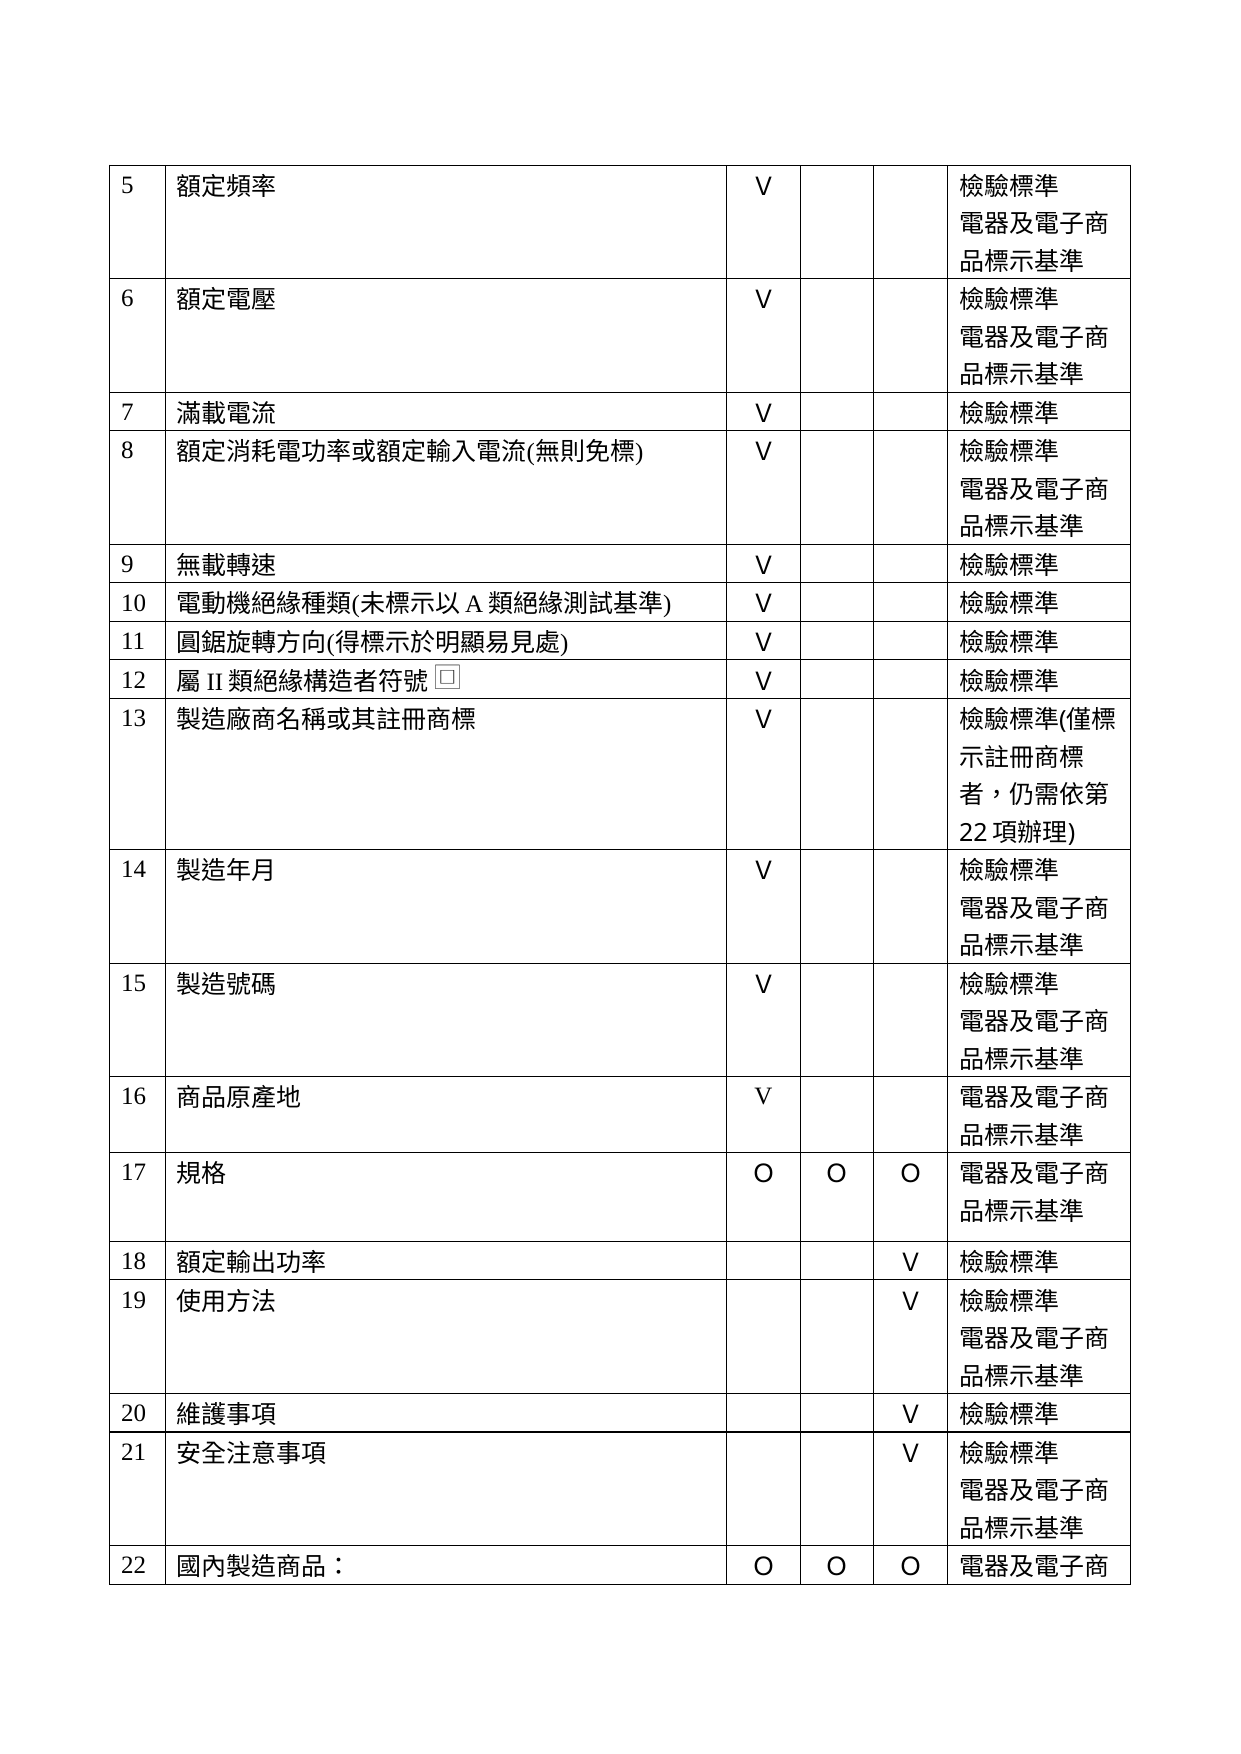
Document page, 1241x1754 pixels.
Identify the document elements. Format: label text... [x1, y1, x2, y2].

table_cell 滿載電流 [166, 393, 726, 430]
table_cell 屬II類絕緣構造者符號 [166, 660, 726, 698]
table_cell 檢驗標準 [948, 660, 1130, 698]
table_cell [874, 660, 947, 698]
table_cell [801, 393, 873, 430]
table_cell 7 [110, 393, 165, 430]
table_cell 額定頻率 [166, 166, 726, 278]
table_cell Ｖ [727, 393, 800, 430]
table_cell [801, 1394, 873, 1431]
table_cell Ｖ [727, 699, 800, 849]
table_cell [874, 699, 947, 849]
table_cell Ｖ [727, 166, 800, 278]
table_cell [801, 545, 873, 582]
table_cell 維護事項 [166, 1394, 726, 1431]
table_cell 檢驗標準(僅標示註冊商標者，仍需依第22項辦理) [948, 699, 1130, 849]
table_cell [874, 393, 947, 430]
table_cell Ｖ [874, 1433, 947, 1545]
table_cell [801, 1077, 873, 1152]
table_cell 規格 [166, 1153, 726, 1241]
table_cell 檢驗標準 電器及電子商品標示基準 [948, 964, 1130, 1076]
table_cell [801, 583, 873, 621]
table_cell 圓鋸旋轉方向(得標示於明顯易見處) [166, 622, 726, 659]
table_cell [874, 622, 947, 659]
table_cell Ｖ [727, 660, 800, 698]
table_cell 檢驗標準 [948, 622, 1130, 659]
table_cell 檢驗標準 [948, 583, 1130, 621]
table_cell [874, 279, 947, 392]
table_cell [801, 166, 873, 278]
table_cell Ｖ [874, 1280, 947, 1393]
table_cell 檢驗標準 [948, 1394, 1130, 1431]
table_cell [727, 1394, 800, 1431]
table_cell 19 [110, 1280, 165, 1393]
table_cell 電器及電子商品標示基準 [948, 1153, 1130, 1241]
table_cell 5 [110, 166, 165, 278]
table_cell [801, 660, 873, 698]
table_cell [874, 431, 947, 544]
table_cell 20 [110, 1394, 165, 1431]
table_cell Ｖ [727, 545, 800, 582]
table_cell [801, 1242, 873, 1279]
table_cell Ｖ [727, 431, 800, 544]
table_cell 22 [110, 1546, 165, 1583]
table_cell [801, 850, 873, 962]
table_cell 製造年月 [166, 850, 726, 962]
table_cell Ｏ [727, 1153, 800, 1241]
table_cell 檢驗標準 [948, 1242, 1130, 1279]
table_cell [801, 1433, 873, 1545]
table_cell 12 [110, 660, 165, 698]
table_cell Ｏ [801, 1546, 873, 1583]
table_cell [727, 1242, 800, 1279]
table_cell Ｖ [727, 850, 800, 962]
table_cell 9 [110, 545, 165, 582]
table_cell 電器及電子商品標示基準 [948, 1077, 1130, 1152]
table_cell 檢驗標準 電器及電子商品標示基準 [948, 850, 1130, 962]
table_cell [801, 622, 873, 659]
table_cell 檢驗標準 [948, 393, 1130, 430]
table_cell 使用方法 [166, 1280, 726, 1393]
table_cell V [727, 1077, 800, 1152]
table_cell 8 [110, 431, 165, 544]
table_cell Ｖ [727, 964, 800, 1076]
table_cell 11 [110, 622, 165, 659]
table_cell Ｏ [874, 1546, 947, 1583]
table_cell 額定消耗電功率或額定輸入電流(無則免標) [166, 431, 726, 544]
table_cell Ｖ [727, 279, 800, 392]
table_cell Ｏ [874, 1153, 947, 1241]
picture [433, 663, 460, 690]
table_cell 商品原產地 [166, 1077, 726, 1152]
table_cell 18 [110, 1242, 165, 1279]
table_cell Ｏ [801, 1153, 873, 1241]
table_cell [874, 964, 947, 1076]
table_cell 檢驗標準 電器及電子商品標示基準 [948, 431, 1130, 544]
table_cell 10 [110, 583, 165, 621]
table_cell [801, 279, 873, 392]
table_cell [874, 850, 947, 962]
table_cell [727, 1433, 800, 1545]
table_cell 額定輸出功率 [166, 1242, 726, 1279]
table_cell 13 [110, 699, 165, 849]
table_cell 檢驗標準 電器及電子商品標示基準 [948, 166, 1130, 278]
table_cell Ｖ [874, 1394, 947, 1431]
table_cell [874, 166, 947, 278]
table_cell 15 [110, 964, 165, 1076]
table_cell 21 [110, 1433, 165, 1545]
table_cell 額定電壓 [166, 279, 726, 392]
table_cell [801, 964, 873, 1076]
table_cell [801, 431, 873, 544]
table_cell [801, 699, 873, 849]
table_cell 檢驗標準 電器及電子商品標示基準 [948, 1280, 1130, 1393]
table_cell 6 [110, 279, 165, 392]
table_cell Ｖ [874, 1242, 947, 1279]
table_cell [874, 545, 947, 582]
table_cell 製造號碼 [166, 964, 726, 1076]
table_cell Ｖ [727, 583, 800, 621]
table_cell [874, 583, 947, 621]
table_cell [801, 1280, 873, 1393]
table_cell 17 [110, 1153, 165, 1241]
table_cell 安全注意事項 [166, 1433, 726, 1545]
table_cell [166, 1546, 726, 1583]
table_cell [874, 1077, 947, 1152]
table_cell 檢驗標準 電器及電子商品標示基準 [948, 1433, 1130, 1545]
table_cell Ｏ [727, 1546, 800, 1583]
table_cell [727, 1280, 800, 1393]
table_cell 電器及電子商品標示基準 [948, 1546, 1130, 1583]
table_cell 16 [110, 1077, 165, 1152]
table_cell 檢驗標準 [948, 545, 1130, 582]
table_cell 製造廠商名稱或其註冊商標 [166, 699, 726, 849]
table_cell Ｖ [727, 622, 800, 659]
table_cell 14 [110, 850, 165, 962]
table_cell 電動機絕緣種類(未標示以A類絕緣測試基準) [166, 583, 726, 621]
table_cell 檢驗標準 電器及電子商品標示基準 [948, 279, 1130, 392]
table_cell 無載轉速 [166, 545, 726, 582]
